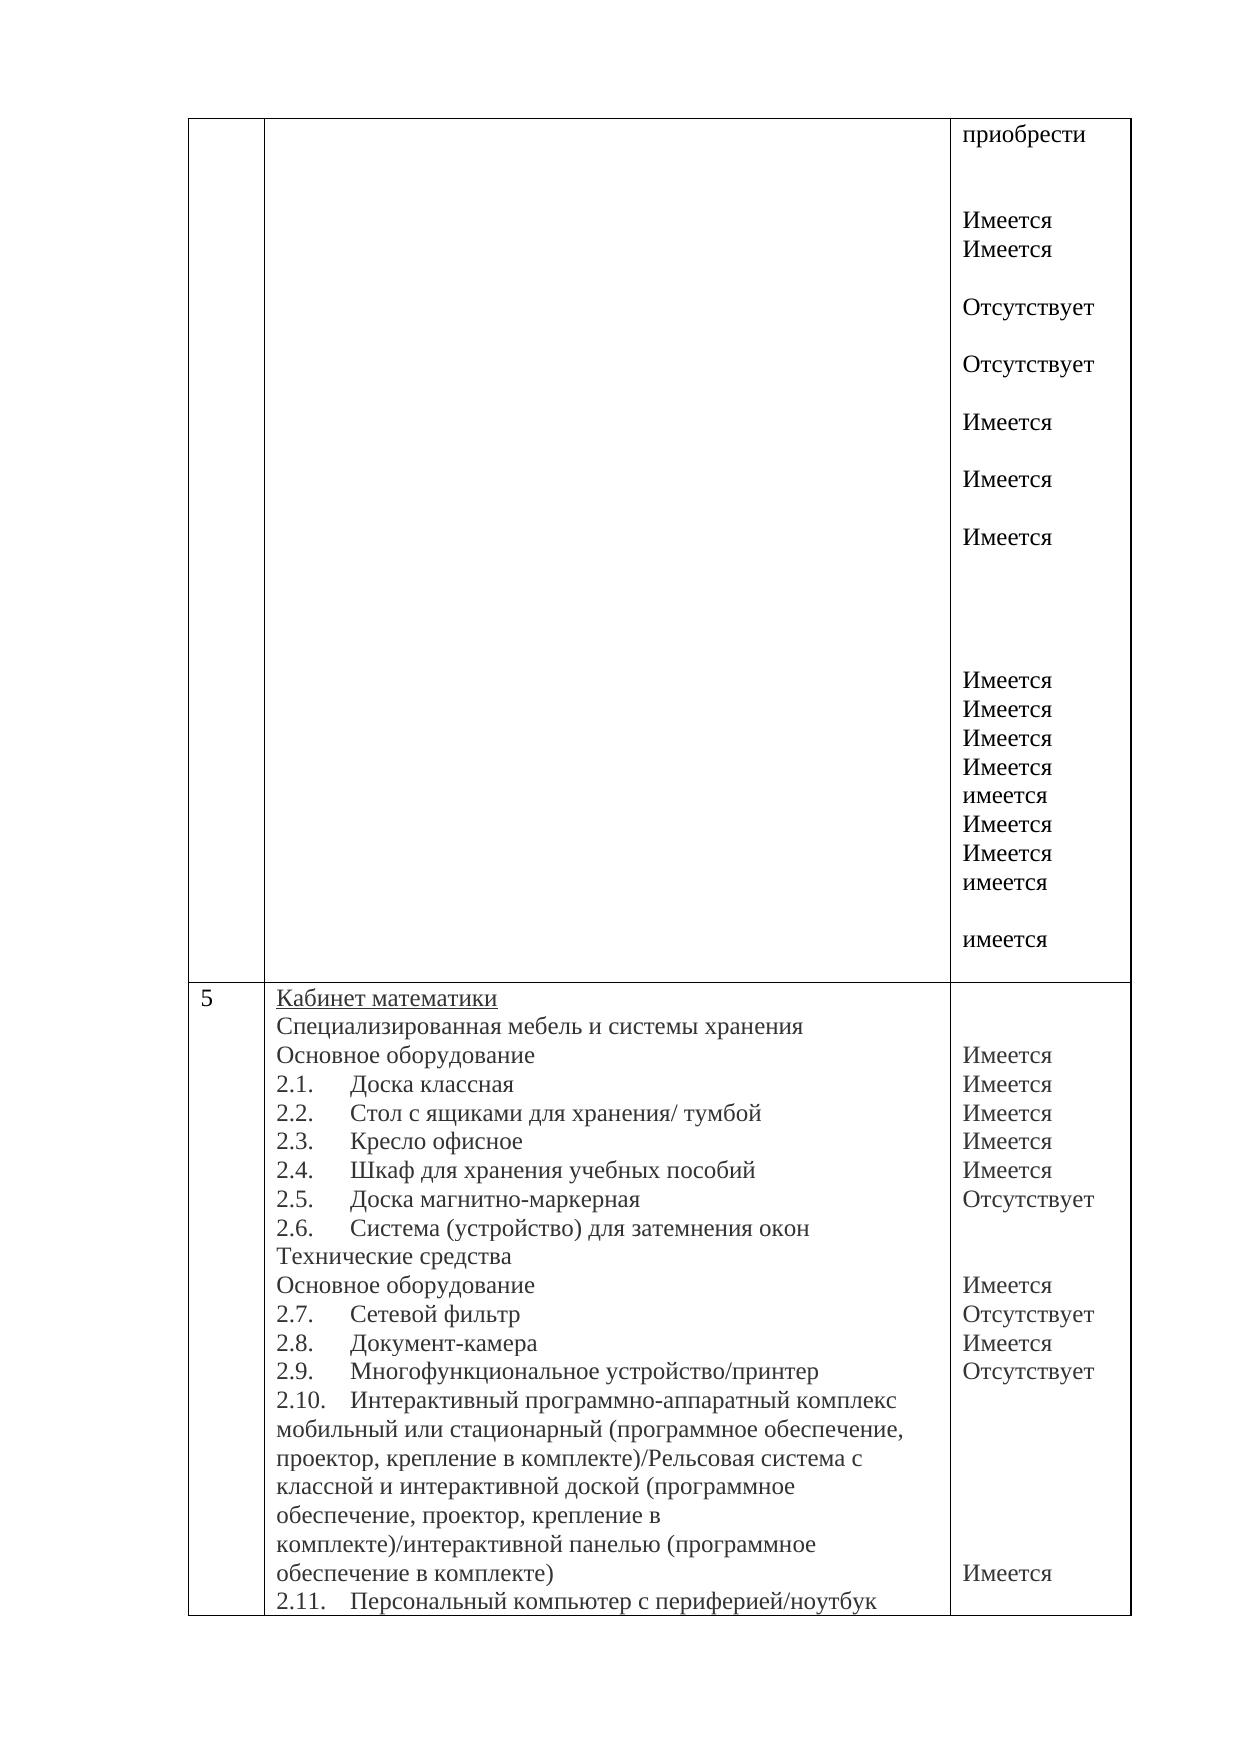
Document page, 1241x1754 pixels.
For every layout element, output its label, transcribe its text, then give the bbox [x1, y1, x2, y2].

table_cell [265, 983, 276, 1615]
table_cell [265, 119, 950, 982]
table_cell 4 [189, 119, 264, 982]
table_cell 5 [189, 983, 264, 1615]
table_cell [951, 119, 1130, 982]
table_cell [951, 983, 1130, 1615]
